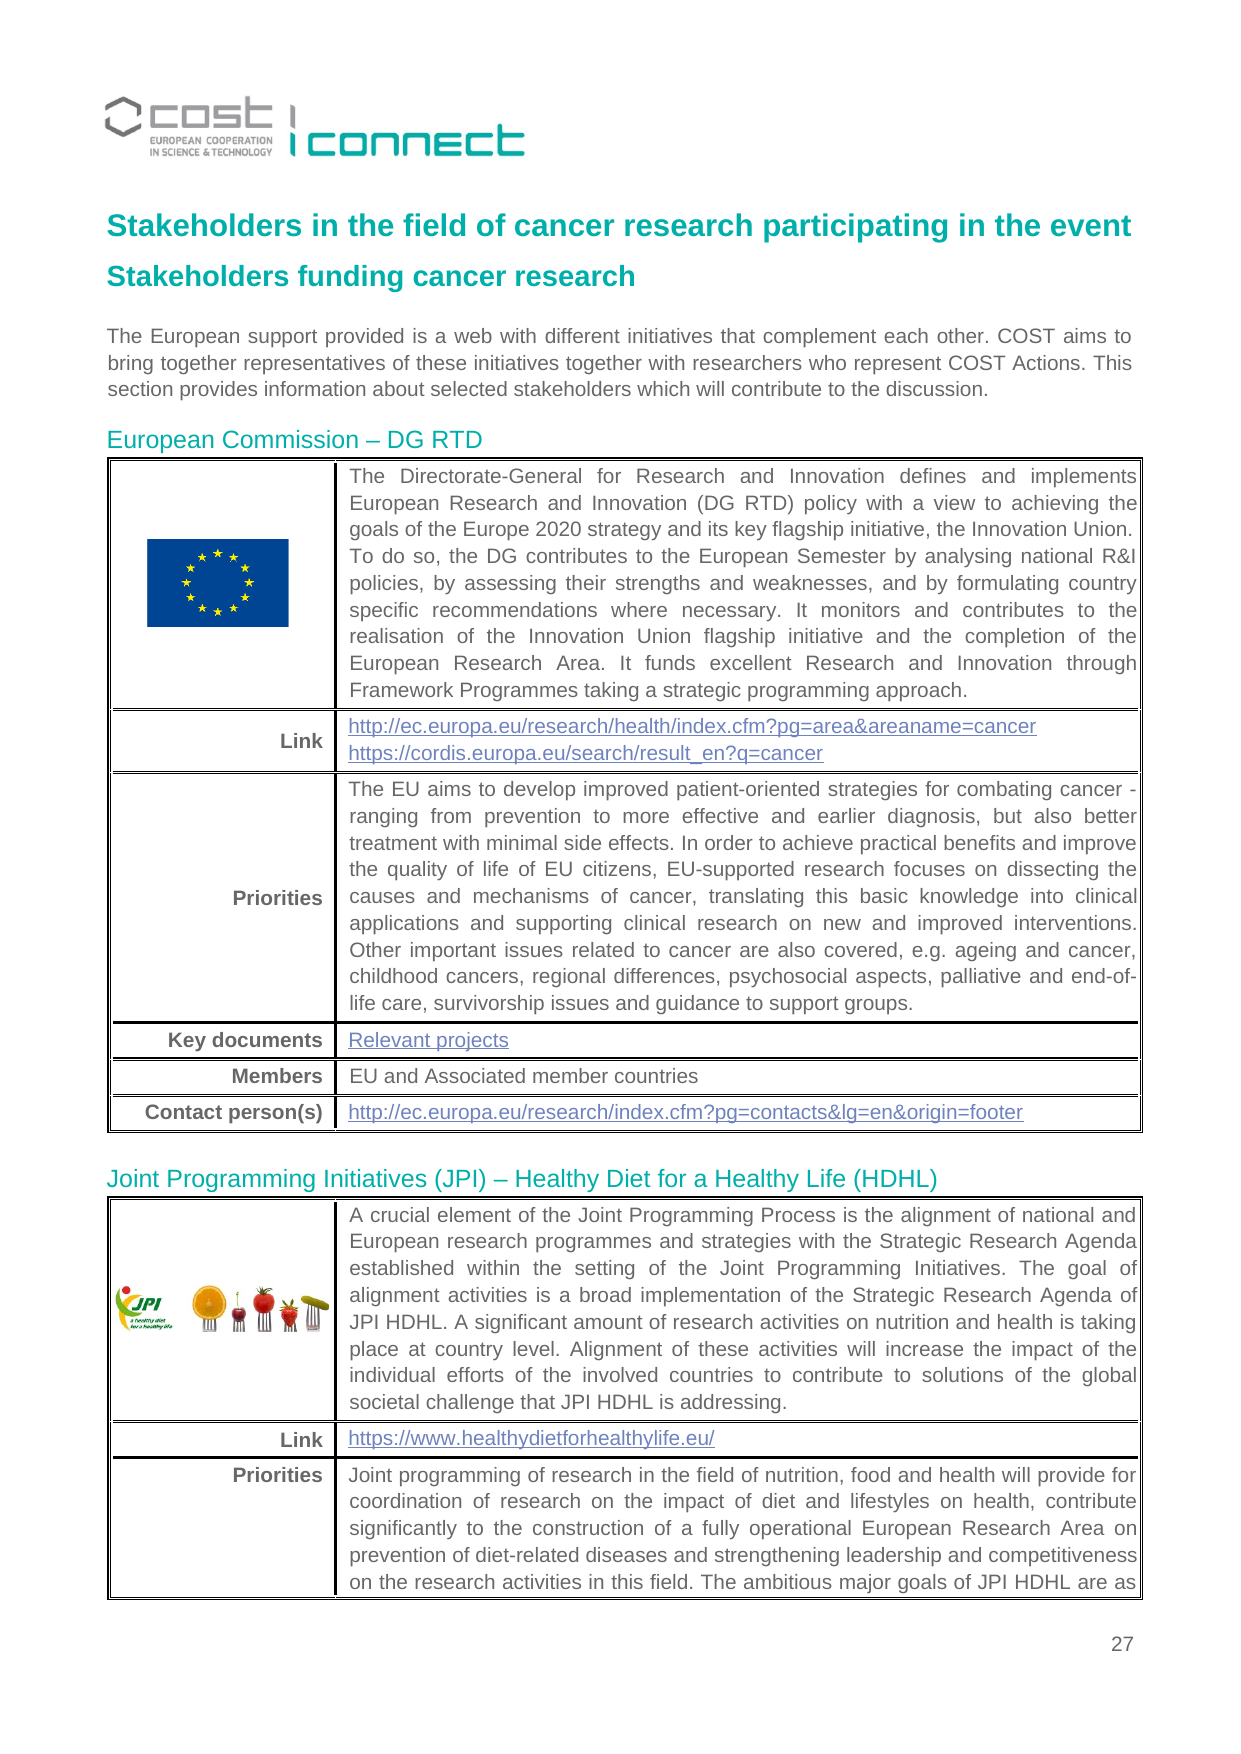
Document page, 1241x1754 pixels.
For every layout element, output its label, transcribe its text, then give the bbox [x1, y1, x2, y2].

table_cell http://ec.europa.eu/research/health/index.cfm?pg=area&areaname=cancer https://cordis.europa.eu/search/result_en?q=cancer [335, 708, 1141, 771]
table_cell http://ec.europa.eu/research/index.cfm?pg=contacts&lg=en&origin=footer [335, 1094, 1140, 1130]
table_header [111, 1200, 335, 1420]
title Joint Programming Initiatives (JPI) – Healthy Diet for a Healthy Life (HDHL) [106, 1164, 1134, 1193]
table_cell Contact person(s) [111, 1094, 335, 1130]
table_cell https://www.healthydietforhealthylife.eu/ [335, 1420, 1141, 1456]
picture [143, 535, 292, 630]
table_cell Priorities [111, 1456, 335, 1597]
table_header A crucial element of the Joint Programming Process is the alignment of national and European research programmes and strategies with the Strategic Research Agenda established within the setting of the Joint Programming Initiatives. The goal of alignment activities is a broad implementation of the Strategic Research Agenda of JPI HDHL. A significant amount of research activities on nutrition and health is taking place at country level. Alignment of these activities will increase the impact of the individual efforts of the involved countries to contribute to solutions of the global societal challenge that JPI HDHL is addressing. [335, 1200, 1140, 1420]
table_cell Link [109, 1420, 335, 1456]
table_header The Directorate-General for Research and Innovation defines and implements European Research and Innovation (DG RTD) policy with a view to achieving the goals of the Europe 2020 strategy and its key flagship initiative, the Innovation Union. To do so, the DG contributes to the European Semester by analysing national R&I policies, by assessing their strengths and weaknesses, and by formulating country specific recommendations where necessary. It monitors and contributes to the realisation of the Innovation Union flagship initiative and the completion of the European Research Area. It funds excellent Research and Innovation through Framework Programmes taking a strategic programming approach. [335, 461, 1140, 708]
picture [111, 1285, 330, 1332]
table_cell EU and Associated member countries [337, 1057, 1140, 1093]
table_cell Relevant projects [337, 1021, 1140, 1057]
picture [78, 73, 547, 174]
table_cell Link [109, 708, 335, 771]
table_cell Priorities [109, 771, 335, 1021]
table_cell Members [111, 1057, 334, 1093]
table_header [111, 461, 335, 708]
table_cell Key documents [111, 1021, 334, 1057]
subtitle Stakeholders funding cancer research [106, 259, 1134, 293]
text The European support provided is a web with different initiatives that complement each other. COST aims to bring together representatives of these initiatives together with researchers who represent COST Actions. This section provides information about selected stakeholders which will contribute to the discussion. [106, 324, 1134, 401]
subtitle European Commission – DG RTD [106, 425, 1134, 454]
table_cell The EU aims to develop improved patient-oriented strategies for combating cancer - ranging from prevention to more effective and earlier diagnosis, but also better treatment with minimal side effects. In order to achieve practical benefits and improve the quality of life of EU citizens, EU-supported research focuses on dissecting the causes and mechanisms of cancer, translating this basic knowledge into clinical applications and supporting clinical research on new and improved interventions. Other important issues related to cancer are also covered, e.g. ageing and cancer, childhood cancers, regional differences, psychosocial aspects, palliative and end-of-life care, survivorship issues and guidance to support groups. [335, 771, 1141, 1021]
subtitle Stakeholders in the field of cancer research participating in the event [106, 207, 1134, 243]
